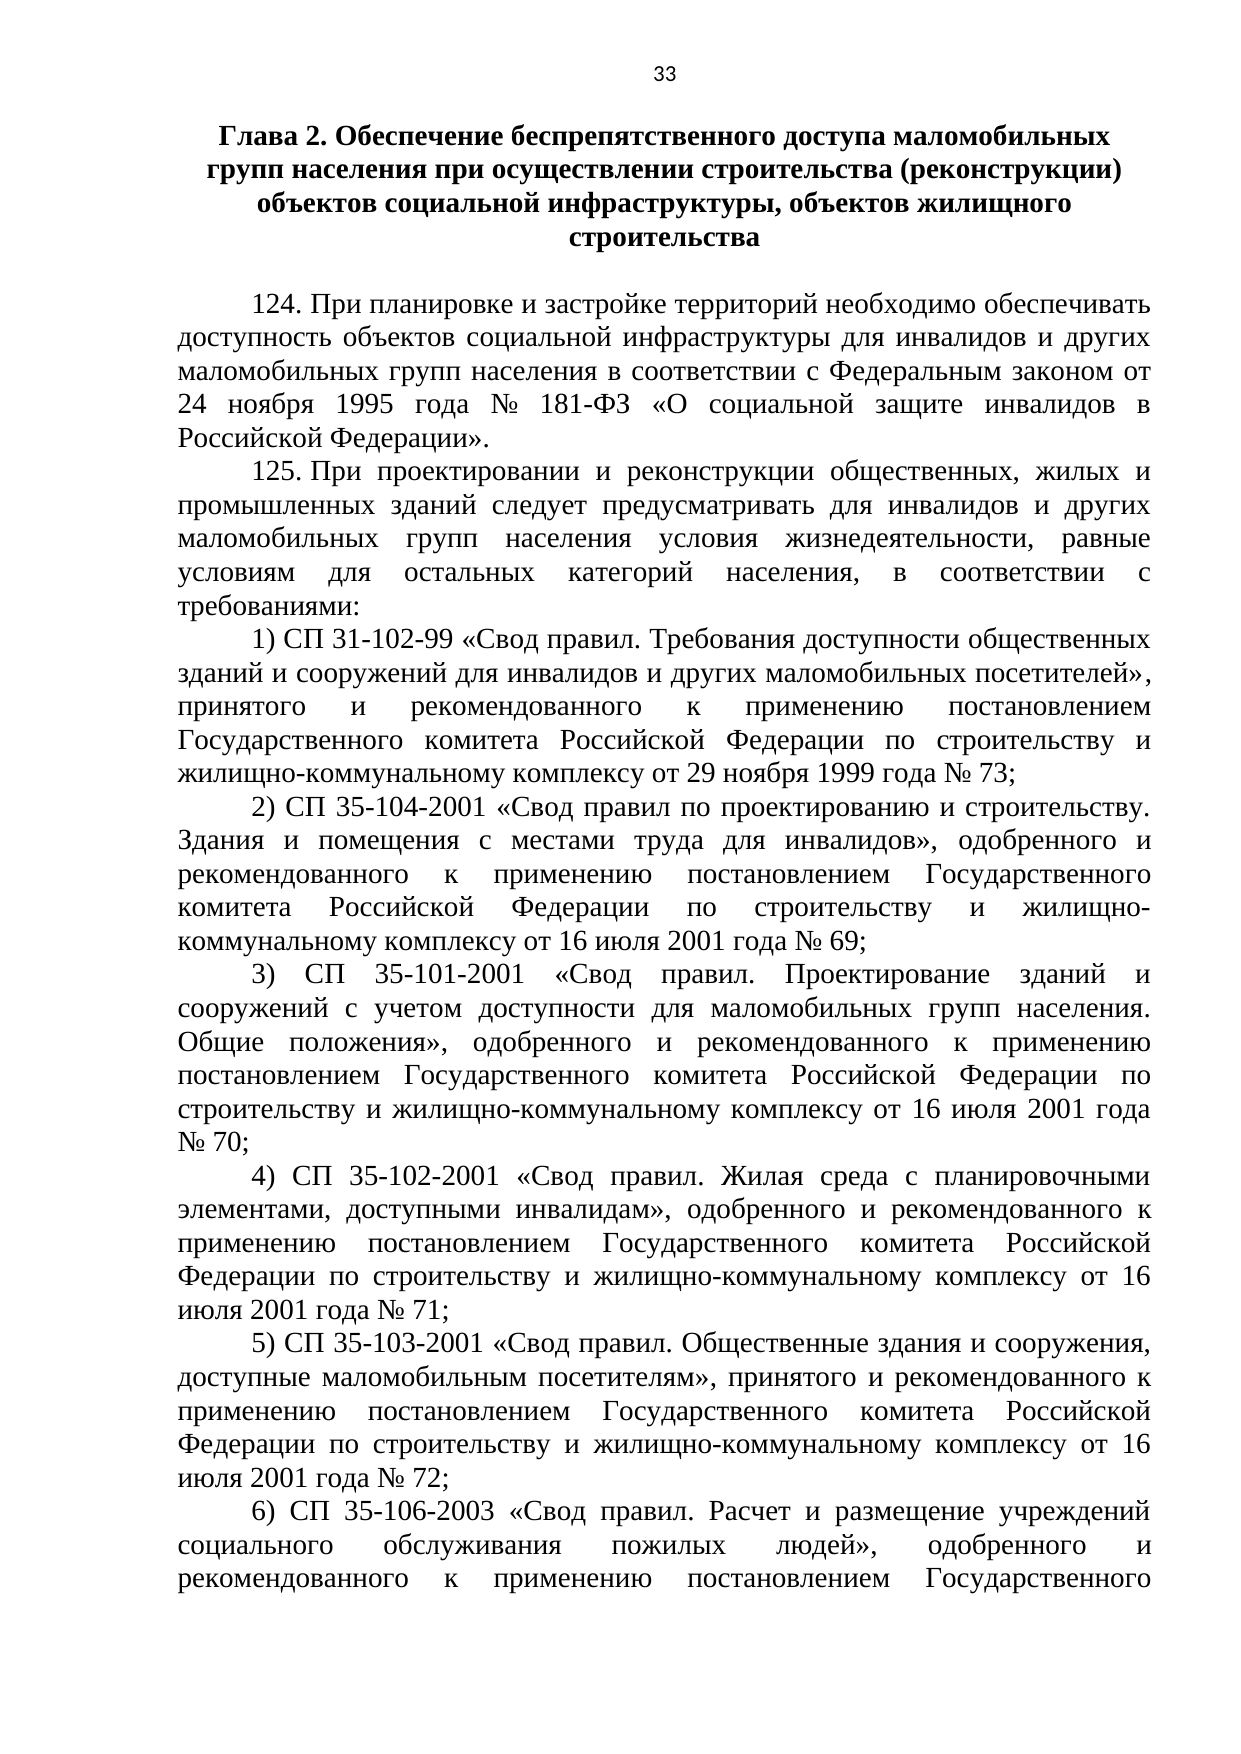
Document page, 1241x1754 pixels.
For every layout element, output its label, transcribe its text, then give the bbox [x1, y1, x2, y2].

list При планировке и застройке территорий необходимо обеспечивать доступность объектов социальной инфраструктуры для инвалидов и других маломобильных групп населения в соответствии с Федеральным законом от 24 ноября 1995 года № 181-ФЗ «О социальной защите инвалидов в Российской Федерации». [177, 286, 1152, 453]
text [177, 1493, 1152, 1594]
text 4) СП 35-102-2001 «Свод правил. Жилая среда с планировочными элементами, доступными инвалидам», одобренного и рекомендованного к применению постановлением Государственного комитета Российской Федерации по строительству и жилищно-коммунальному комплексу от 16 июля 2001 года № 71; [177, 1158, 1152, 1326]
text Глава 2. Обеспечение беспрепятственного доступа маломобильных групп населения при осуществлении строительства (реконструкции) объектов социальной инфраструктуры, объектов жилищного строительства [177, 118, 1152, 252]
text 3) СП 35-101-2001 «Свод правил. Проектирование зданий и сооружений с учетом доступности для маломобильных групп населения. Общие положения», одобренного и рекомендованного к применению постановлением Государственного комитета Российской Федерации по строительству и жилищно-коммунальному комплексу от 16 июля 2001 года № 70; [177, 957, 1152, 1158]
text 5) СП 35-103-2001 «Свод правил. Общественные здания и сооружения, доступные маломобильным посетителям», принятого и рекомендованного к применению постановлением Государственного комитета Российской Федерации по строительству и жилищно-коммунальному комплексу от 16 июля 2001 года № 72; [177, 1326, 1152, 1493]
list При проектировании и реконструкции общественных, жилых и промышленных зданий следует предусматривать для инвалидов и других маломобильных групп населения условия жизнедеятельности, равные условиям для остальных категорий населения, в соответствии с требованиями: [177, 453, 1152, 621]
text 1) СП 31-102-99 «Свод правил. Требования доступности общественных зданий и сооружений для инвалидов и других маломобильных посетителей», принятого и рекомендованного к применению постановлением Государственного комитета Российской Федерации по строительству и жилищно-коммунальному комплексу от 29 ноября 1999 года № 73; [177, 621, 1152, 789]
text 2) СП 35-104-2001 «Свод правил по проектированию и строительству. Здания и помещения с местами труда для инвалидов», одобренного и рекомендованного к применению постановлением Государственного комитета Российской Федерации по строительству и жилищно-коммунальному комплексу от 16 июля 2001 года № 69; [177, 789, 1152, 957]
